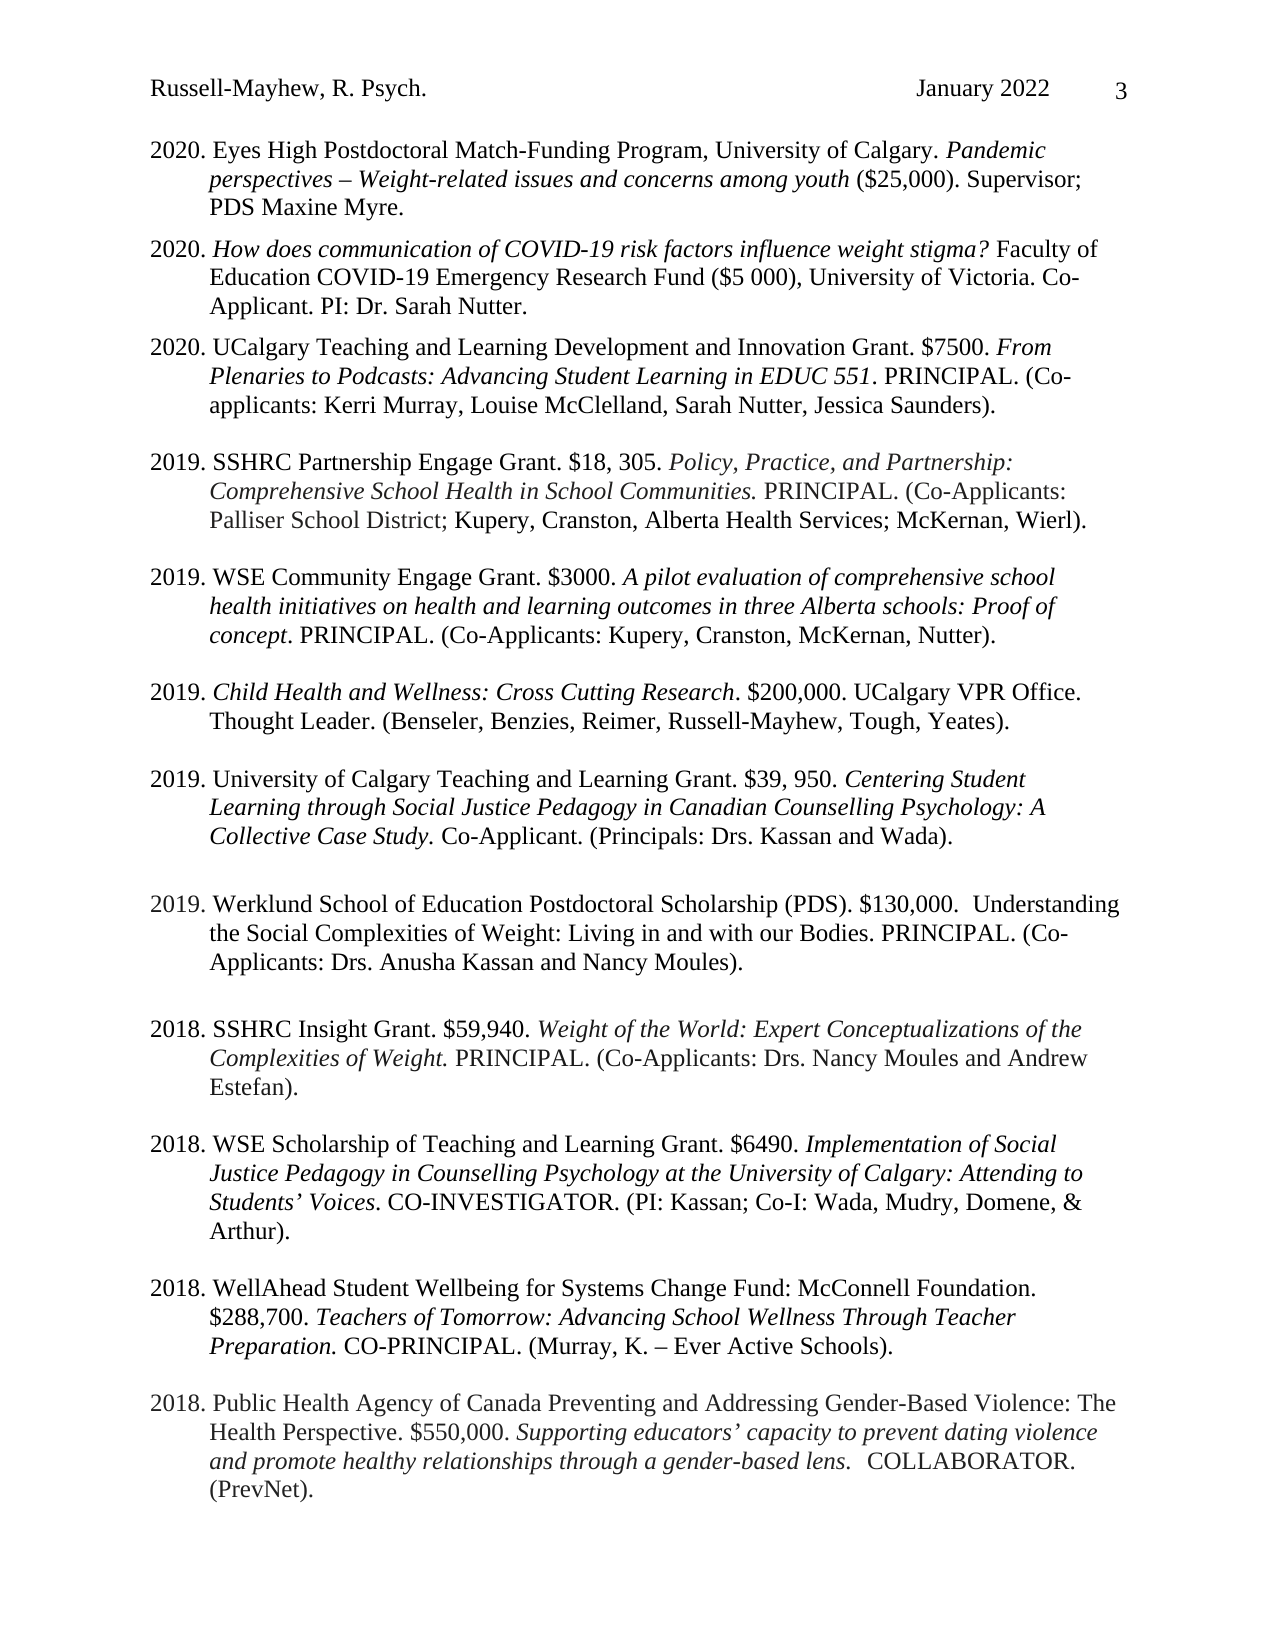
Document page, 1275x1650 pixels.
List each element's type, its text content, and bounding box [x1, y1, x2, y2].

text 2020. Eyes High Postdoctoral Match-Funding Program, University of Calgary. Pandemic perspectives – Weight-related issues and concerns among youth ($25,000). Supervisor; PDS Maxine Myre. [150, 135, 1125, 221]
text 2020. UCalgary Teaching and Learning Development and Innovation Grant. $7500. From Plenaries to Podcasts: Advancing Student Learning in EDUC 551. PRINCIPAL. (Co-applicants: Kerri Murray, Louise McClelland, Sarah Nutter, Jessica Saunders). [150, 332, 1125, 419]
text 2018. WSE Scholarship of Teaching and Learning Grant. $6490. Implementation of Social Justice Pedagogy in Counselling Psychology at the University of Calgary: Attending to Students’ Voices. CO-INVESTIGATOR. (PI: Kassan; Co-I: Wada, Mudry, Domene, & Arthur). [150, 1129, 1125, 1244]
text 2020. How does communication of COVID-19 risk factors influence weight stigma? Faculty of Education COVID-19 Emergency Research Fund ($5 000), University of Victoria. Co-Applicant. PI: Dr. Sarah Nutter. [150, 234, 1125, 320]
text 2019. WSE Community Engage Grant. $3000. A pilot evaluation of comprehensive school health initiatives on health and learning outcomes in three Alberta schools: Proof of concept. PRINCIPAL. (Co-Applicants: Kupery, Cranston, McKernan, Nutter). [150, 562, 1125, 649]
text $288,700. Teachers of Tomorrow: Advancing School Wellness Through Teacher Preparation. CO-PRINCIPAL. (Murray, K. – Ever Active Schools). [209, 1302, 1125, 1359]
text 2019. Child Health and Wellness: Cross Cutting Research. $200,000. UCalgary VPR Office. Thought Leader. (Benseler, Benzies, Reimer, Russell-Mayhew, Tough, Yeates). [150, 677, 1125, 735]
text 2018. WellAhead Student Wellbeing for Systems Change Fund: McConnell Foundation. [150, 1273, 1125, 1302]
text 2018. SSHRC Insight Grant. $59,940. Weight of the World: Expert Conceptualizations of the Complexities of Weight. PRINCIPAL. (Co-Applicants: Drs. Nancy Moules and Andrew Estefan). [150, 1014, 1125, 1101]
text 2019. SSHRC Partnership Engage Grant. $18, 305. Policy, Practice, and Partnership: Comprehensive School Health in School Communities. PRINCIPAL. (Co-Applicants: Palliser School District; Kupery, Cranston, Alberta Health Services; McKernan, Wierl). [150, 447, 1125, 534]
text 2018. Public Health Agency of Canada Preventing and Addressing Gender-Based Violence: The Health Perspective. $550,000. Supporting educators’ capacity to prevent dating violence and promote healthy relationships through a gender-based lens. COLLABORATOR. (PrevNet). [150, 1388, 1125, 1503]
text 2019. Werklund School of Education Postdoctoral Scholarship (PDS). $130,000. Understanding the Social Complexities of Weight: Living in and with our Bodies. PRINCIPAL. (Co-Applicants: Drs. Anusha Kassan and Nancy Moules). [150, 889, 1125, 975]
text 2019. University of Calgary Teaching and Learning Grant. $39, 950. Centering Student Learning through Social Justice Pedagogy in Canadian Counselling Psychology: A Collective Case Study. Co-Applicant. (Principals: Drs. Kassan and Wada). [150, 764, 1125, 850]
